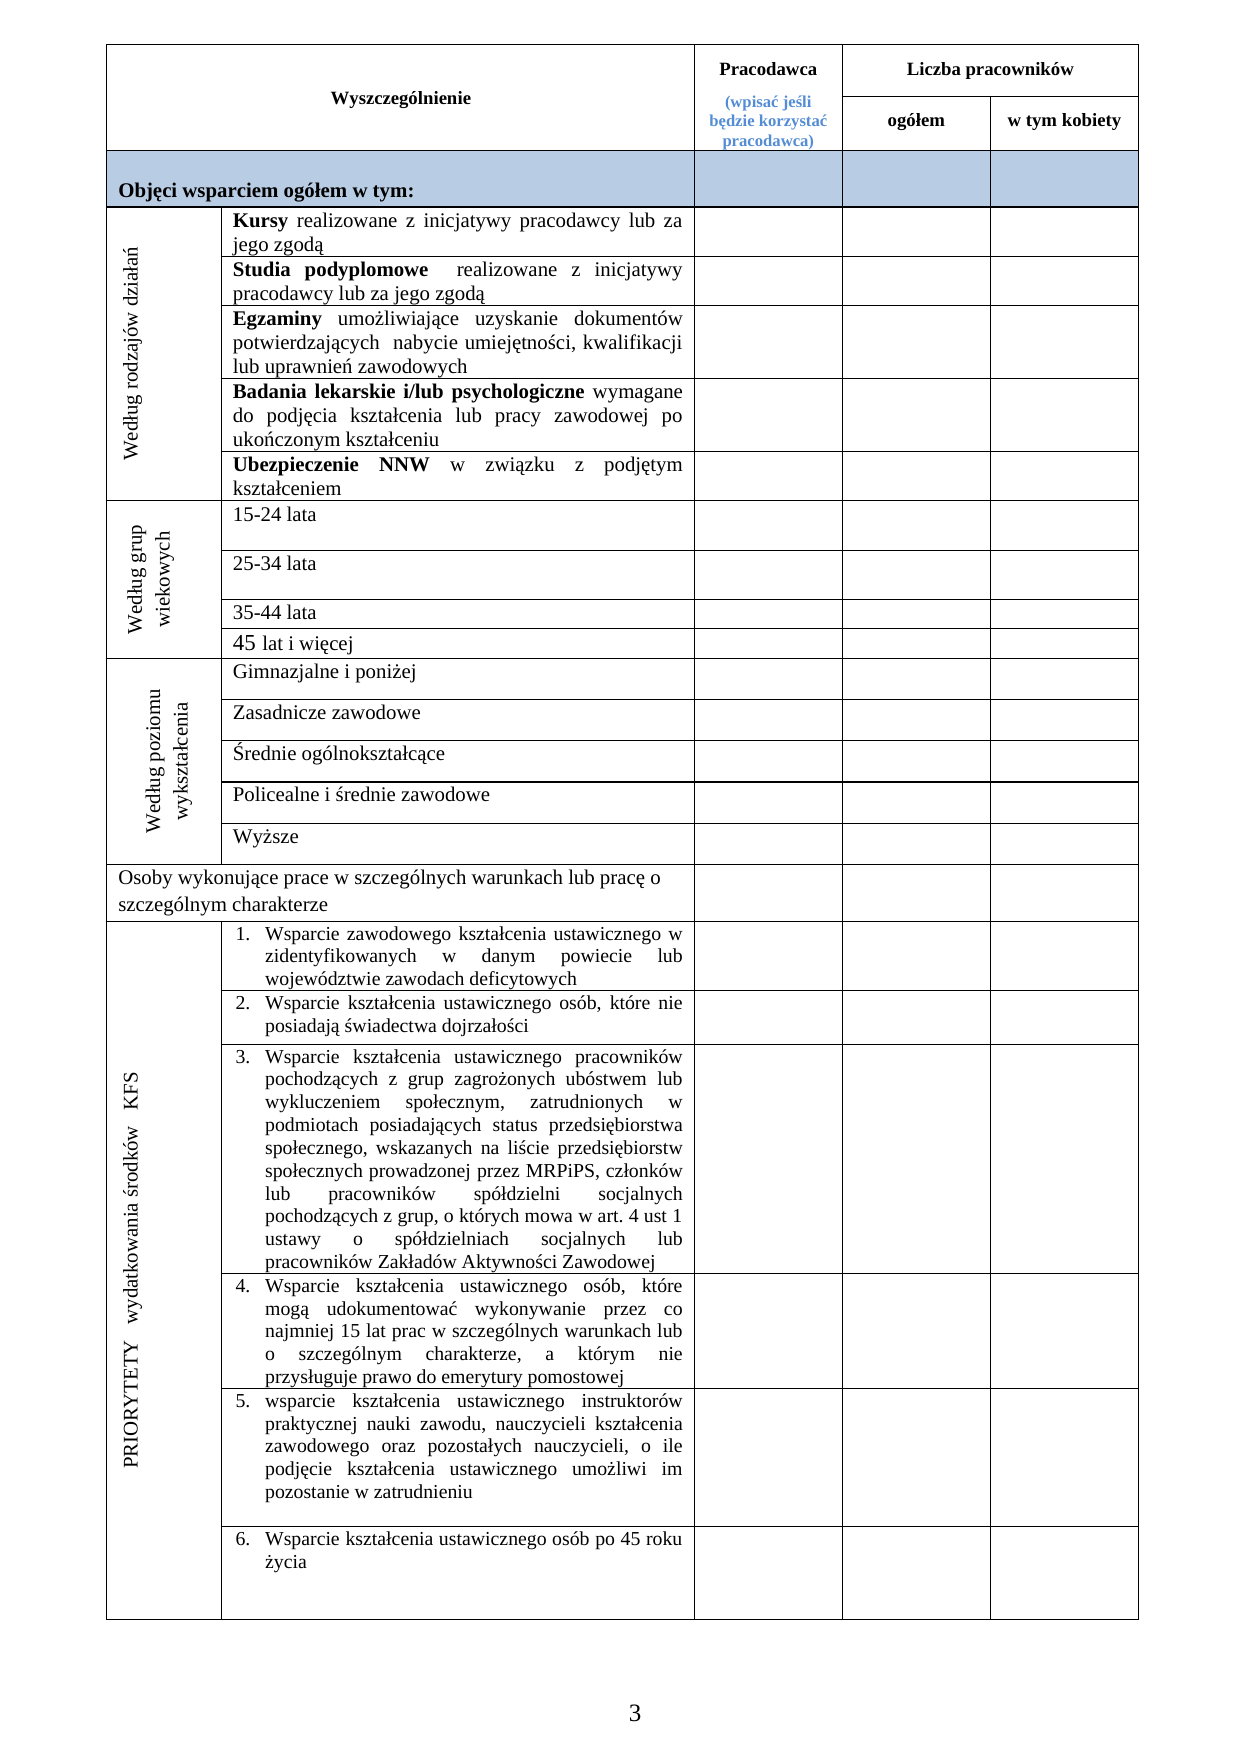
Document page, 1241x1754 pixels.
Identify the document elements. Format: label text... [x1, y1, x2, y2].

table_cell [843, 257, 990, 305]
table_cell [843, 600, 990, 628]
table_cell Według poziomu wykształcenia [107, 659, 221, 864]
table_cell [991, 922, 1138, 990]
table_cell [843, 824, 990, 864]
table_cell [991, 783, 1138, 822]
table_cell [991, 1389, 1138, 1526]
table_cell Wsparcie zawodowego kształcenia ustawicznego w zidentyfikowanych w danym powiecie lub województwie zawodach deficytowych [222, 922, 694, 990]
table_cell [695, 1527, 842, 1619]
table_cell [991, 379, 1138, 451]
table_cell [843, 1527, 990, 1619]
table_cell [843, 741, 990, 781]
table_cell PRIORYTETY wydatkowania środków KFS [107, 922, 221, 1619]
table_cell [991, 659, 1138, 699]
table_cell [991, 1274, 1138, 1388]
table_header Pracodawca (wpisać jeśli będzie korzystać pracodawca) [695, 45, 842, 149]
table_cell [695, 1389, 842, 1526]
table_cell [695, 824, 842, 864]
table_cell [843, 452, 990, 500]
table_cell [843, 922, 990, 990]
table_cell w tym kobiety [991, 97, 1138, 149]
table_cell Wsparcie kształcenia ustawicznego osób, które nie posiadają świadectwa dojrzałości [222, 991, 694, 1043]
table_cell Według rodzajów działań [107, 208, 221, 500]
table_cell [695, 1045, 842, 1273]
table_cell [843, 991, 990, 1043]
table_cell [991, 629, 1138, 658]
table_cell lat i więcej [222, 629, 694, 658]
table_cell [695, 922, 842, 990]
table_cell [843, 306, 990, 378]
table_cell Osoby wykonujące prace w szczególnych warunkach lub pracę o szczególnym charakterze [107, 865, 694, 921]
table_cell [843, 700, 990, 740]
table_cell ogółem [843, 97, 990, 149]
table_cell [695, 700, 842, 740]
table_cell Egzaminy umożliwiające uzyskanie dokumentów potwierdzających nabycie umiejętności, kwalifikacji lub uprawnień zawodowych [222, 306, 694, 378]
table_cell [695, 151, 842, 206]
table_cell [991, 600, 1138, 628]
table_cell [991, 306, 1138, 378]
table_cell [843, 379, 990, 451]
table_cell Ubezpieczenie NNW w związku z podjętym kształceniem [222, 452, 694, 500]
table_cell Kursy realizowane z inicjatywy pracodawcy lub za jego zgodą [222, 208, 694, 256]
table_cell Średnie ogólnokształcące [222, 741, 694, 781]
table_cell [695, 257, 842, 305]
table_cell [695, 600, 842, 628]
table_cell [695, 452, 842, 500]
table_cell [695, 629, 842, 658]
table_cell [695, 991, 842, 1043]
table_cell Zasadnicze zawodowe [222, 700, 694, 740]
table_cell [991, 1045, 1138, 1273]
table_cell [991, 208, 1138, 256]
table_cell [843, 551, 990, 599]
table_cell [695, 379, 842, 451]
table_cell [991, 700, 1138, 740]
table_cell Wsparcie kształcenia ustawicznego osób, które mogą udokumentować wykonywanie przez co najmniej 15 lat prac w szczególnych warunkach lub o szczególnym charakterze, a którym nie przysługuje prawo do emerytury pomostowej [222, 1274, 694, 1388]
table_cell [843, 501, 990, 549]
table_cell [843, 783, 990, 822]
table_cell 15-24 lata [222, 501, 694, 549]
table_cell Wyższe [222, 824, 694, 864]
table_cell [991, 865, 1138, 921]
table_cell Wsparcie kształcenia ustawicznego pracowników pochodzących z grup zagrożonych ubóstwem lub wykluczeniem społecznym, zatrudnionych w podmiotach posiadających status przedsiębiorstwa społecznego, wskazanych na liście przedsiębiorstw społecznych prowadzonej przez MRPiPS, członków lub pracowników spółdzielni socjalnych pochodzących z grup, o których mowa w art. 4 ust 1 ustawy o spółdzielniach socjalnych lub pracowników Zakładów Aktywności Zawodowej [222, 1045, 694, 1273]
table_cell [695, 306, 842, 378]
table_cell Objęci wsparciem ogółem w tym: [107, 151, 694, 206]
table_cell [991, 452, 1138, 500]
table_cell 25-34 lata [222, 551, 694, 599]
table_cell [991, 991, 1138, 1043]
table_cell Według grup wiekowych [107, 501, 221, 658]
table_cell [695, 741, 842, 781]
table_cell Gimnazjalne i poniżej [222, 659, 694, 699]
table_cell [843, 1045, 990, 1273]
table_cell [991, 501, 1138, 549]
table_cell [695, 551, 842, 599]
table_cell [991, 1527, 1138, 1619]
table_cell Badania lekarskie i/lub psychologiczne wymagane do podjęcia kształcenia lub pracy zawodowej po ukończonym kształceniu [222, 379, 694, 451]
table_cell [695, 501, 842, 549]
table_cell [695, 783, 842, 822]
table_cell wsparcie kształcenia ustawicznego instruktorów praktycznej nauki zawodu, nauczycieli kształcenia zawodowego oraz pozostałych nauczycieli, o ile podjęcie kształcenia ustawicznego umożliwi im pozostanie w zatrudnieniu [222, 1389, 694, 1526]
table_cell [843, 1274, 990, 1388]
table_header Wyszczególnienie [107, 45, 694, 149]
table_cell Policealne i średnie zawodowe [222, 783, 694, 822]
table_cell Studia podyplomowe realizowane z inicjatywy pracodawcy lub za jego zgodą [222, 257, 694, 305]
table_cell 35-44 lata [222, 600, 694, 628]
table_cell [695, 1274, 842, 1388]
table_cell [843, 1389, 990, 1526]
table_cell [695, 865, 842, 921]
table_cell [843, 629, 990, 658]
table_cell [695, 659, 842, 699]
table_cell Wsparcie kształcenia ustawicznego osób po 45 roku życia [222, 1527, 694, 1619]
table_cell [991, 824, 1138, 864]
table_cell [991, 551, 1138, 599]
table_cell [843, 151, 990, 206]
table_cell [843, 865, 990, 921]
table_cell [991, 151, 1138, 206]
table_cell [695, 208, 842, 256]
table_header Liczba pracowników [843, 45, 1138, 96]
table_cell [843, 659, 990, 699]
table_cell [843, 208, 990, 256]
table_cell [991, 257, 1138, 305]
table_cell [991, 741, 1138, 781]
